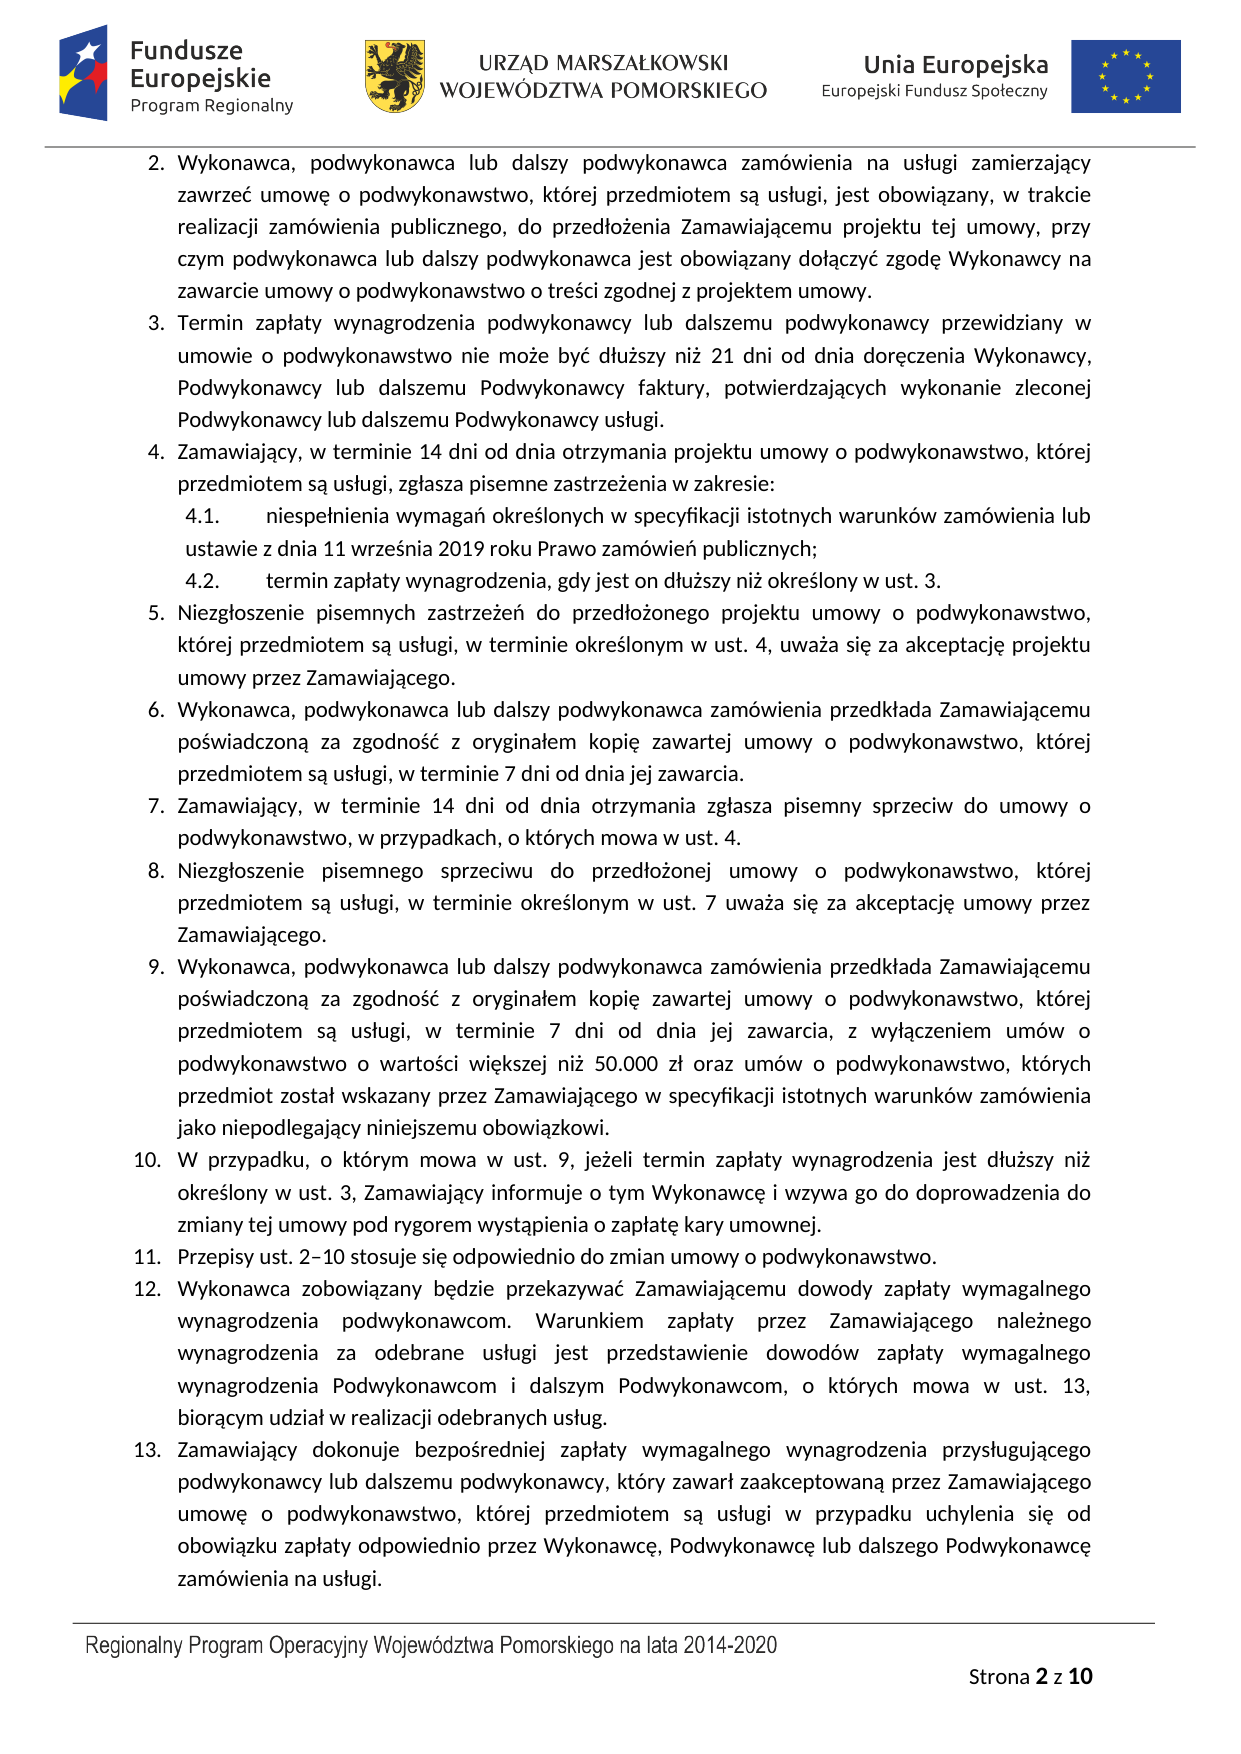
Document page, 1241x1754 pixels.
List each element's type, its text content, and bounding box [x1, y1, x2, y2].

list Wykonawca, podwykonawca lub dalszy podwykonawca zamówienia na usługi zamierzający zawrzeć umowę o podwykonawstwo, której przedmiotem są usługi, jest obowiązany, w trakcie realizacji zamówienia publicznego, do przedłożenia Zamawiającemu projektu tej umowy, przy czym podwykonawca lub dalszy podwykonawca jest obowiązany dołączyć zgodę Wykonawcy na zawarcie umowy o podwykonawstwo o treści zgodnej z projektem umowy. [148, 148, 1093, 304]
list Zamawiający, w terminie 14 dni od dnia otrzymania zgłasza pisemny sprzeciw do umowy o podwykonawstwo, w przypadkach, o których mowa w ust. 4. [148, 791, 1093, 852]
list Przepisy ust. 2–10 stosuje się odpowiednio do zmian umowy o podwykonawstwo. [133, 1242, 1093, 1270]
picture [72, 1622, 1155, 1658]
list W przypadku, o którym mowa w ust. 9, jeżeli termin zapłaty wynagrodzenia jest dłuższy niż określony w ust. 3, Zamawiający informuje o tym Wykonawcę i wzywa go do doprowadzenia do zmiany tej umowy pod rygorem wystąpienia o zapłatę kary umownej. [133, 1145, 1093, 1238]
list Zamawiający dokonuje bezpośredniej zapłaty wymagalnego wynagrodzenia przysługującego podwykonawcy lub dalszemu podwykonawcy, który zawarł zaakceptowaną przez Zamawiającego umowę o podwykonawstwo, której przedmiotem są usługi w przypadku uchylenia się od obowiązku zapłaty odpowiednio przez Wykonawcę, Podwykonawcę lub dalszego Podwykonawcę zamówienia na usługi. [133, 1435, 1093, 1592]
list Wykonawca, podwykonawca lub dalszy podwykonawca zamówienia przedkłada Zamawiającemu poświadczoną za zgodność z oryginałem kopię zawartej umowy o podwykonawstwo, której przedmiotem są usługi, w terminie 7 dni od dnia jej zawarcia. [148, 695, 1093, 787]
picture [44, 24, 1196, 148]
list 4.2. termin zapłaty wynagrodzenia, gdy jest on dłuższy niż określony w ust. 3. [185, 566, 1093, 594]
list Zamawiający, w terminie 14 dni od dnia otrzymania projektu umowy o podwykonawstwo, której przedmiotem są usługi, zgłasza pisemne zastrzeżenia w zakresie: [148, 437, 1093, 497]
list 4.1. niespełnienia wymagań określonych w specyfikacji istotnych warunków zamówienia lub ustawie z dnia 11 września 2019 roku Prawo zamówień publicznych; [185, 502, 1093, 562]
list Wykonawca, podwykonawca lub dalszy podwykonawca zamówienia przedkłada Zamawiającemu poświadczoną za zgodność z oryginałem kopię zawartej umowy o podwykonawstwo, której przedmiotem są usługi, w terminie 7 dni od dnia jej zawarcia, z wyłączeniem umów o podwykonawstwo o wartości większej niż 50.000 zł oraz umów o podwykonawstwo, których przedmiot został wskazany przez Zamawiającego w specyfikacji istotnych warunków zamówienia jako niepodlegający niniejszemu obowiązkowi. [148, 952, 1093, 1141]
list Termin zapłaty wynagrodzenia podwykonawcy lub dalszemu podwykonawcy przewidziany w umowie o podwykonawstwo nie może być dłuższy niż 21 dni od dnia doręczenia Wykonawcy, Podwykonawcy lub dalszemu Podwykonawcy faktury, potwierdzających wykonanie zleconej Podwykonawcy lub dalszemu Podwykonawcy usługi. [148, 308, 1093, 433]
list Niezgłoszenie pisemnego sprzeciwu do przedłożonej umowy o podwykonawstwo, której przedmiotem są usługi, w terminie określonym w ust. 7 uważa się za akceptację umowy przez Zamawiającego. [148, 856, 1093, 948]
list Niezgłoszenie pisemnych zastrzeżeń do przedłożonego projektu umowy o podwykonawstwo, której przedmiotem są usługi, w terminie określonym w ust. 4, uważa się za akceptację projektu umowy przez Zamawiającego. [148, 598, 1093, 691]
list Wykonawca zobowiązany będzie przekazywać Zamawiającemu dowody zapłaty wymagalnego wynagrodzenia podwykonawcom. Warunkiem zapłaty przez Zamawiającego należnego wynagrodzenia za odebrane usługi jest przedstawienie dowodów zapłaty wymagalnego wynagrodzenia Podwykonawcom i dalszym Podwykonawcom, o których mowa w ust. 13, biorącym udział w realizacji odebranych usług. [133, 1274, 1093, 1431]
